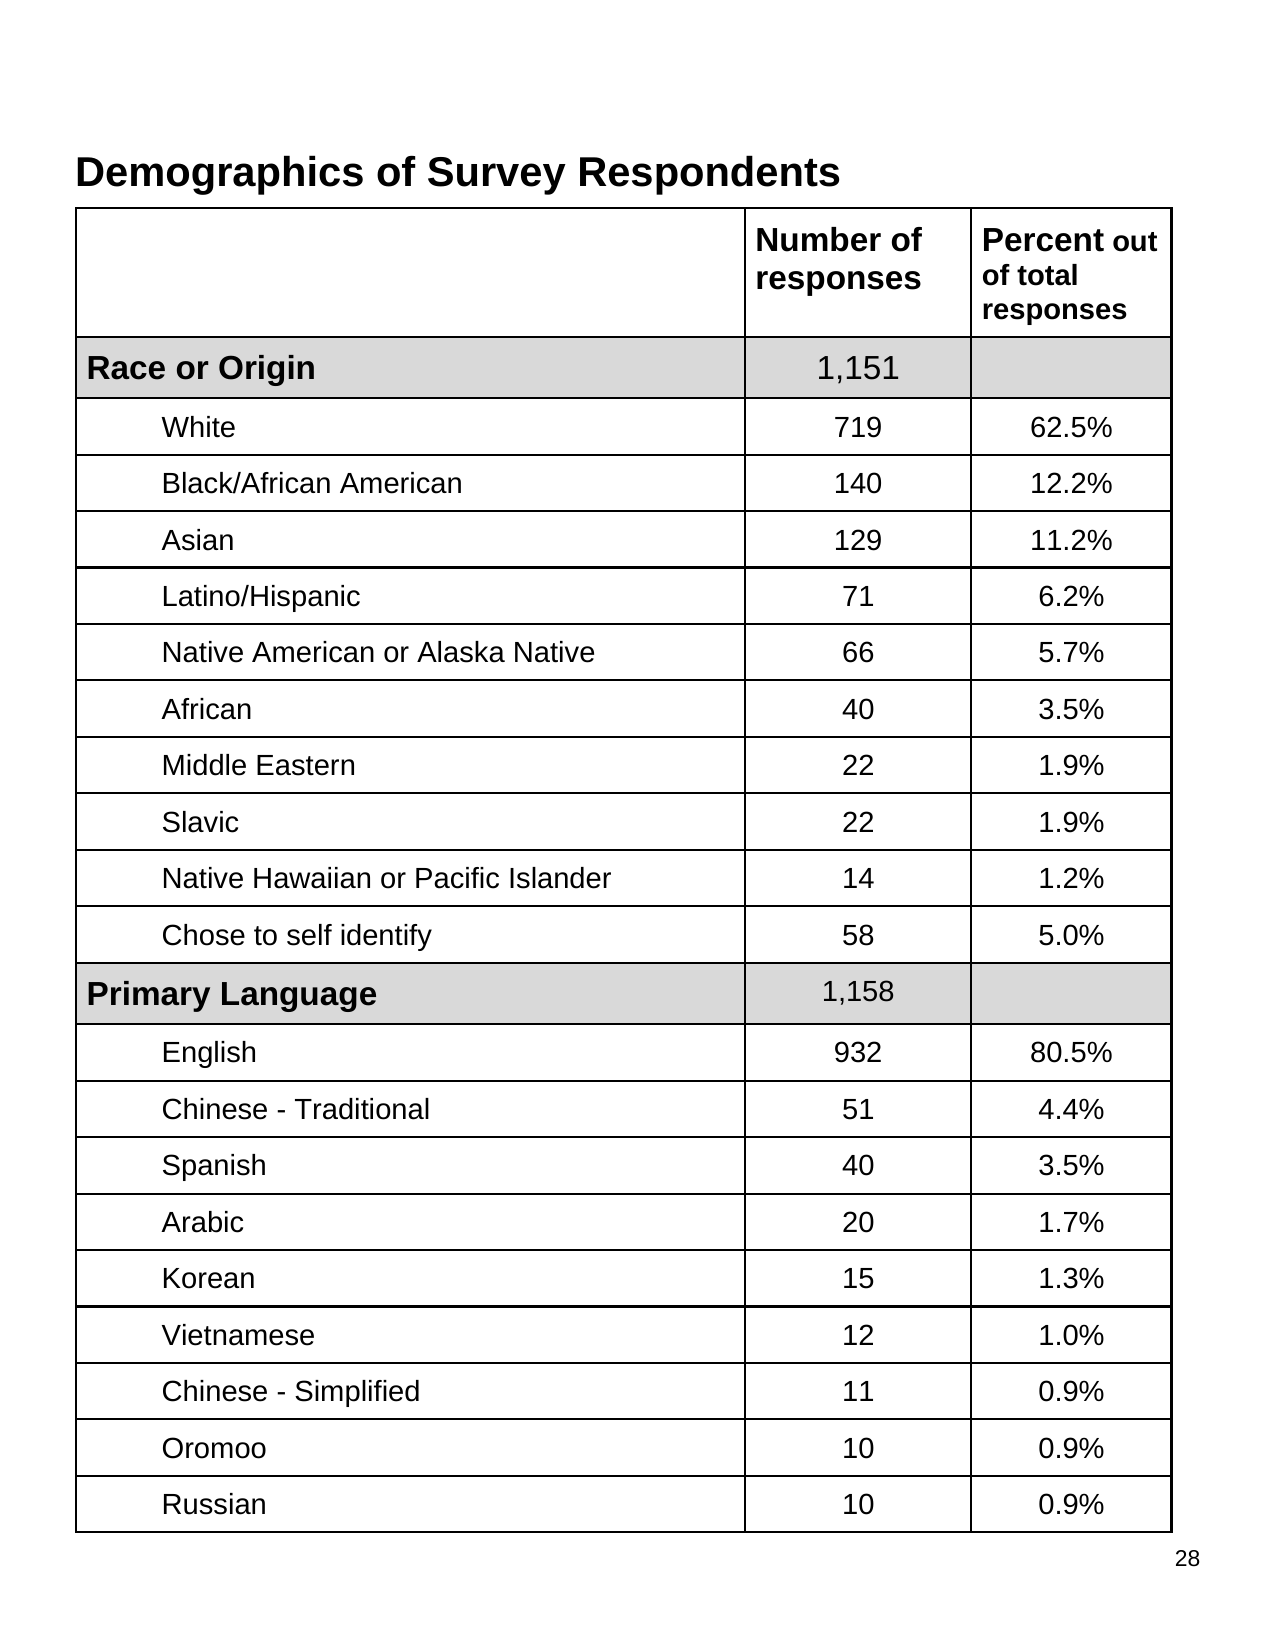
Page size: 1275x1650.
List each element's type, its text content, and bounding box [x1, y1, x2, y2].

table_cell 22 [746, 738, 970, 792]
table_cell Native American or Alaska Native [77, 625, 744, 679]
table_cell 80.5% [972, 1025, 1170, 1079]
table_cell Native Hawaiian or Pacific Islander [77, 851, 744, 905]
table_header Number of responses [746, 209, 970, 336]
table_cell Chinese - Simplified [77, 1364, 744, 1418]
table_header Percent out of total responses [972, 209, 1170, 336]
table_cell [972, 964, 1170, 1023]
table_cell Asian [77, 512, 744, 566]
table_cell 0.9% [972, 1420, 1170, 1475]
table_cell 62.5% [972, 399, 1170, 453]
table_cell 1.9% [972, 794, 1170, 849]
table_cell 51 [746, 1082, 970, 1136]
table_cell Latino/Hispanic [77, 569, 744, 623]
table_cell 66 [746, 625, 970, 679]
table_cell [972, 338, 1170, 397]
table_cell 1.9% [972, 738, 1170, 792]
table_cell Spanish [77, 1138, 744, 1192]
table_cell 6.2% [972, 569, 1170, 623]
table_cell White [77, 399, 744, 453]
table_cell 1.3% [972, 1251, 1170, 1305]
table_cell 11 [746, 1364, 970, 1418]
table_cell English [77, 1025, 744, 1079]
table_cell 129 [746, 512, 970, 566]
table_cell 1.7% [972, 1195, 1170, 1249]
table_cell Vietnamese [77, 1308, 744, 1362]
table_cell 14 [746, 851, 970, 905]
table_cell 1.2% [972, 851, 1170, 905]
table_cell Korean [77, 1251, 744, 1305]
table_cell Arabic [77, 1195, 744, 1249]
table_cell 932 [746, 1025, 970, 1079]
table_cell African [77, 681, 744, 736]
table_cell 58 [746, 907, 970, 962]
table_cell 1,151 [746, 338, 970, 397]
table_cell Slavic [77, 794, 744, 849]
table_cell 0.9% [972, 1477, 1170, 1531]
table_cell Chose to self identify [77, 907, 744, 962]
table_cell Primary Language [77, 964, 744, 1023]
table_cell 1.0% [972, 1308, 1170, 1362]
table_cell 15 [746, 1251, 970, 1305]
table_cell Russian [77, 1477, 744, 1531]
table_cell 1,158 [746, 964, 970, 1023]
table_cell Black/African American [77, 456, 744, 510]
table_cell Chinese - Traditional [77, 1082, 744, 1136]
table_cell Middle Eastern [77, 738, 744, 792]
table_cell 719 [746, 399, 970, 453]
table_cell 140 [746, 456, 970, 510]
table_cell 12.2% [972, 456, 1170, 510]
table_cell 20 [746, 1195, 970, 1249]
table_cell 40 [746, 1138, 970, 1192]
table_header [77, 209, 744, 336]
table_cell 3.5% [972, 681, 1170, 736]
table_cell 5.0% [972, 907, 1170, 962]
table_cell 71 [746, 569, 970, 623]
table_cell Oromoo [77, 1420, 744, 1475]
table_cell 10 [746, 1477, 970, 1531]
table_cell 40 [746, 681, 970, 736]
table_cell 12 [746, 1308, 970, 1362]
table_cell 10 [746, 1420, 970, 1475]
table_cell 0.9% [972, 1364, 1170, 1418]
table_cell Race or Origin [77, 338, 744, 397]
table_cell 5.7% [972, 625, 1170, 679]
table_cell 22 [746, 794, 970, 849]
table_cell 4.4% [972, 1082, 1170, 1136]
subtitle Demographics of Survey Respondents [75, 147, 1200, 195]
table_cell 3.5% [972, 1138, 1170, 1192]
table_cell 11.2% [972, 512, 1170, 566]
